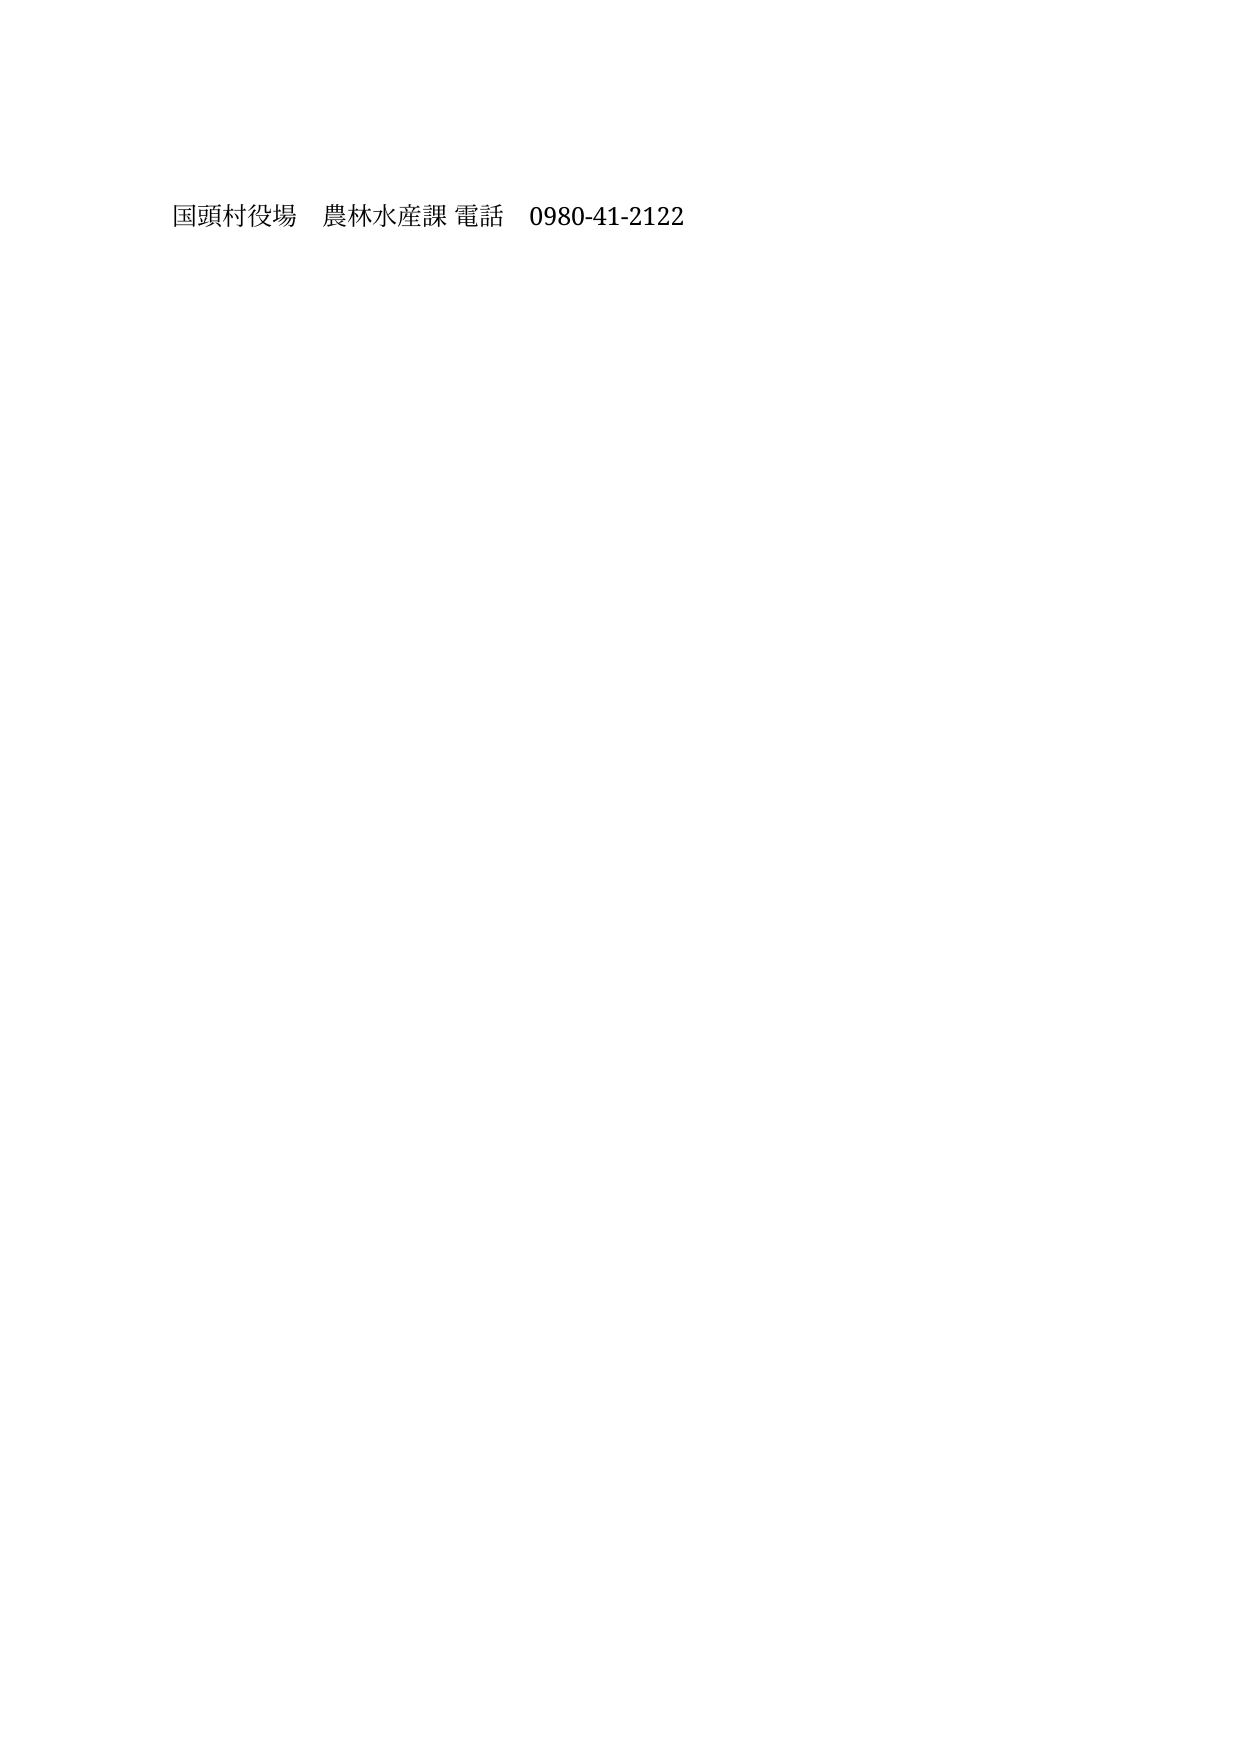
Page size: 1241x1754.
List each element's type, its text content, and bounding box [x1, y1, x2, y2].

text 国頭村役場 農林水産課 電話 0980-41-2122 [148, 179, 1092, 250]
